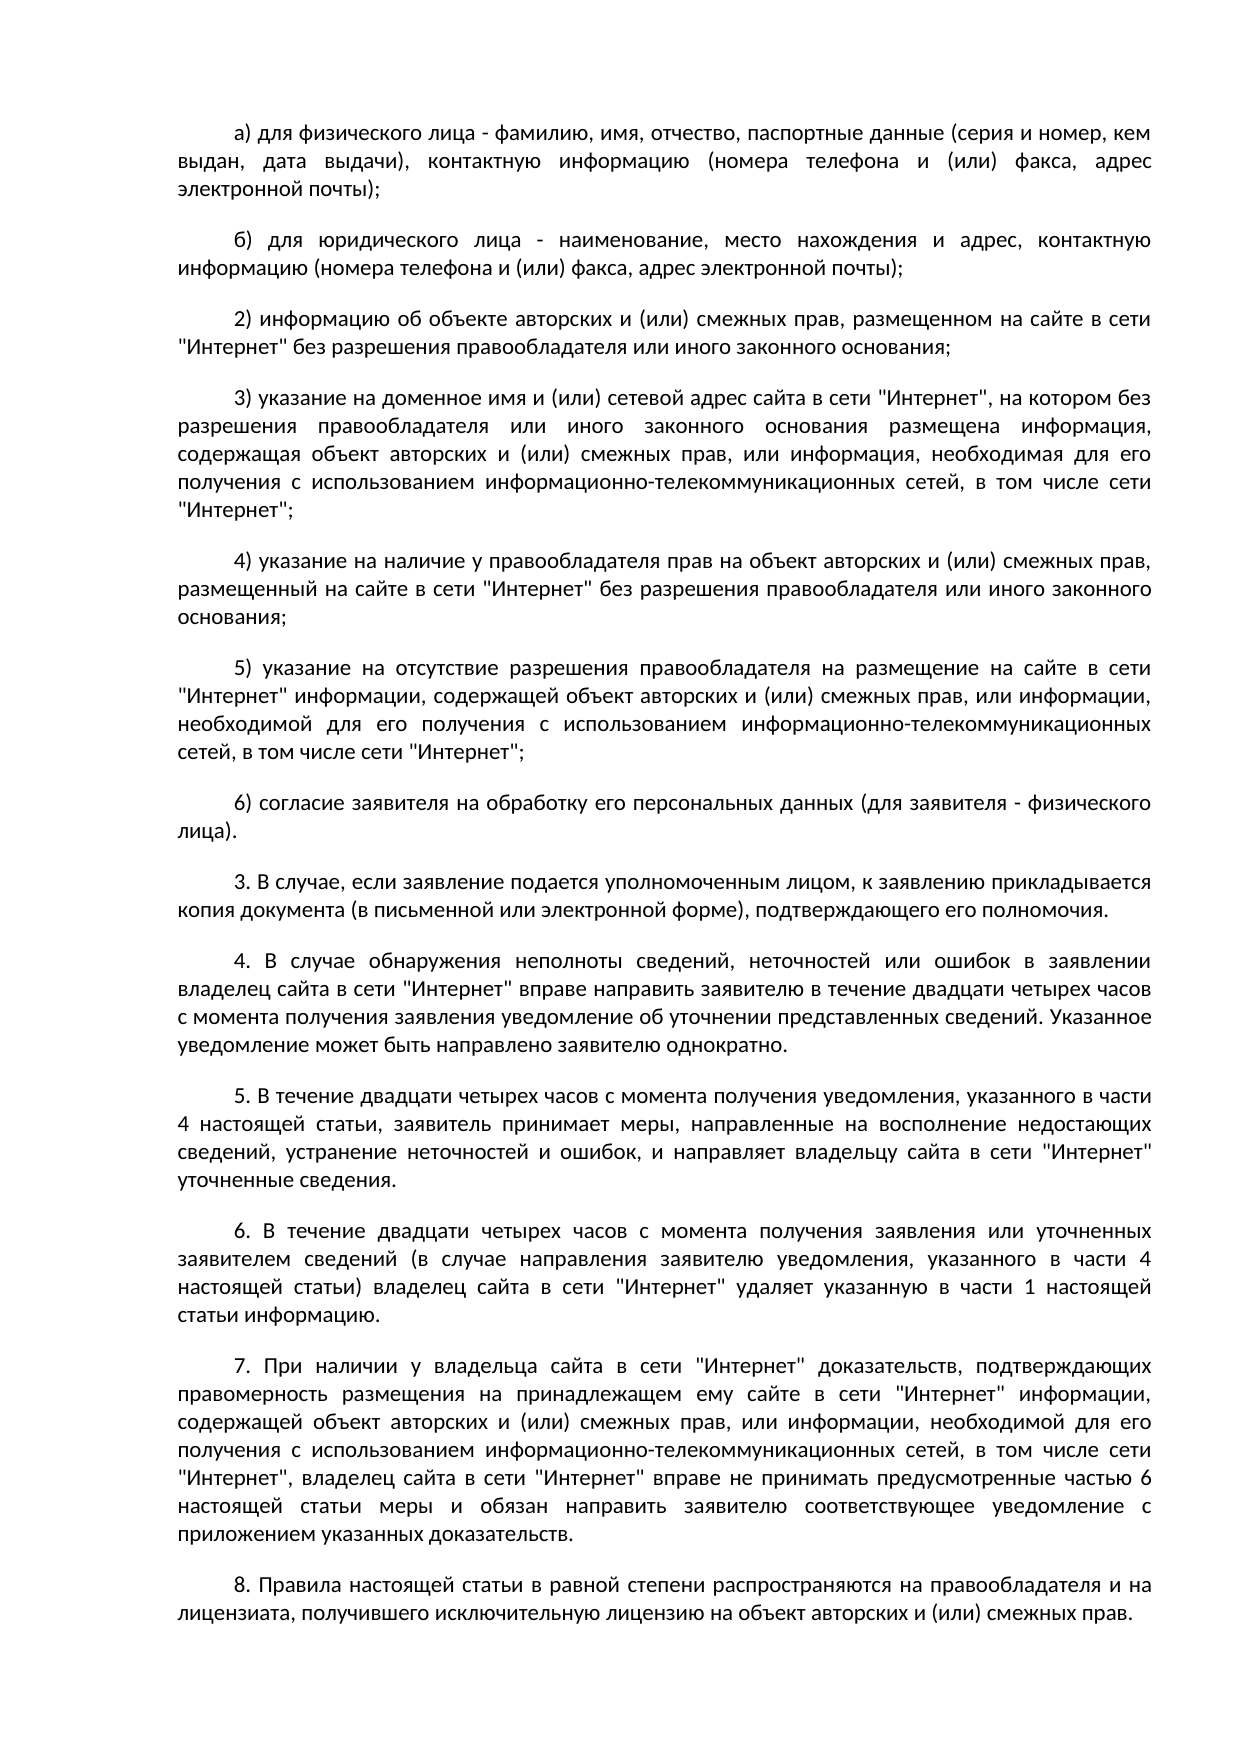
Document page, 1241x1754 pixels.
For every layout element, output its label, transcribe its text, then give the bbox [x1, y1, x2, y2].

text 8. Правила настоящей статьи в равной степени распространяются на правообладателя и на лицензиата, получившего исключительную лицензию на объект авторских и (или) смежных прав. [177, 1570, 1152, 1626]
text а) для физического лица - фамилию, имя, отчество, паспортные данные (серия и номер, кем выдан, дата выдачи), контактную информацию (номера телефона и (или) факса, адрес электронной почты); [177, 118, 1152, 202]
text б) для юридического лица - наименование, место нахождения и адрес, контактную информацию (номера телефона и (или) факса, адрес электронной почты); [177, 225, 1152, 281]
text 4) указание на наличие у правообладателя прав на объект авторских и (или) смежных прав, размещенный на сайте в сети "Интернет" без разрешения правообладателя или иного законного основания; [177, 546, 1152, 630]
text 5) указание на отсутствие разрешения правообладателя на размещение на сайте в сети "Интернет" информации, содержащей объект авторских и (или) смежных прав, или информации, необходимой для его получения с использованием информационно-телекоммуникационных сетей, в том числе сети "Интернет"; [177, 653, 1152, 765]
text 3. В случае, если заявление подается уполномоченным лицом, к заявлению прикладывается копия документа (в письменной или электронной форме), подтверждающего его полномочия. [177, 867, 1152, 923]
text 7. При наличии у владельца сайта в сети "Интернет" доказательств, подтверждающих правомерность размещения на принадлежащем ему сайте в сети "Интернет" информации, содержащей объект авторских и (или) смежных прав, или информации, необходимой для его получения с использованием информационно-телекоммуникационных сетей, в том числе сети "Интернет", владелец сайта в сети "Интернет" вправе не принимать предусмотренные частью 6 настоящей статьи меры и обязан направить заявителю соответствующее уведомление с приложением указанных доказательств. [177, 1351, 1152, 1547]
text 3) указание на доменное имя и (или) сетевой адрес сайта в сети "Интернет", на котором без разрешения правообладателя или иного законного основания размещена информация, содержащая объект авторских и (или) смежных прав, или информация, необходимая для его получения с использованием информационно-телекоммуникационных сетей, в том числе сети "Интернет"; [177, 383, 1152, 523]
text 6) согласие заявителя на обработку его персональных данных (для заявителя - физического лица). [177, 788, 1152, 844]
text 4. В случае обнаружения неполноты сведений, неточностей или ошибок в заявлении владелец сайта в сети "Интернет" вправе направить заявителю в течение двадцати четырех часов с момента получения заявления уведомление об уточнении представленных сведений. Указанное уведомление может быть направлено заявителю однократно. [177, 946, 1152, 1058]
text 6. В течение двадцати четырех часов с момента получения заявления или уточненных заявителем сведений (в случае направления заявителю уведомления, указанного в части 4 настоящей статьи) владелец сайта в сети "Интернет" удаляет указанную в части 1 настоящей статьи информацию. [177, 1216, 1152, 1328]
text 2) информацию об объекте авторских и (или) смежных прав, размещенном на сайте в сети "Интернет" без разрешения правообладателя или иного законного основания; [177, 304, 1152, 360]
text 5. В течение двадцати четырех часов с момента получения уведомления, указанного в части 4 настоящей статьи, заявитель принимает меры, направленные на восполнение недостающих сведений, устранение неточностей и ошибок, и направляет владельцу сайта в сети "Интернет" уточненные сведения. [177, 1081, 1152, 1193]
